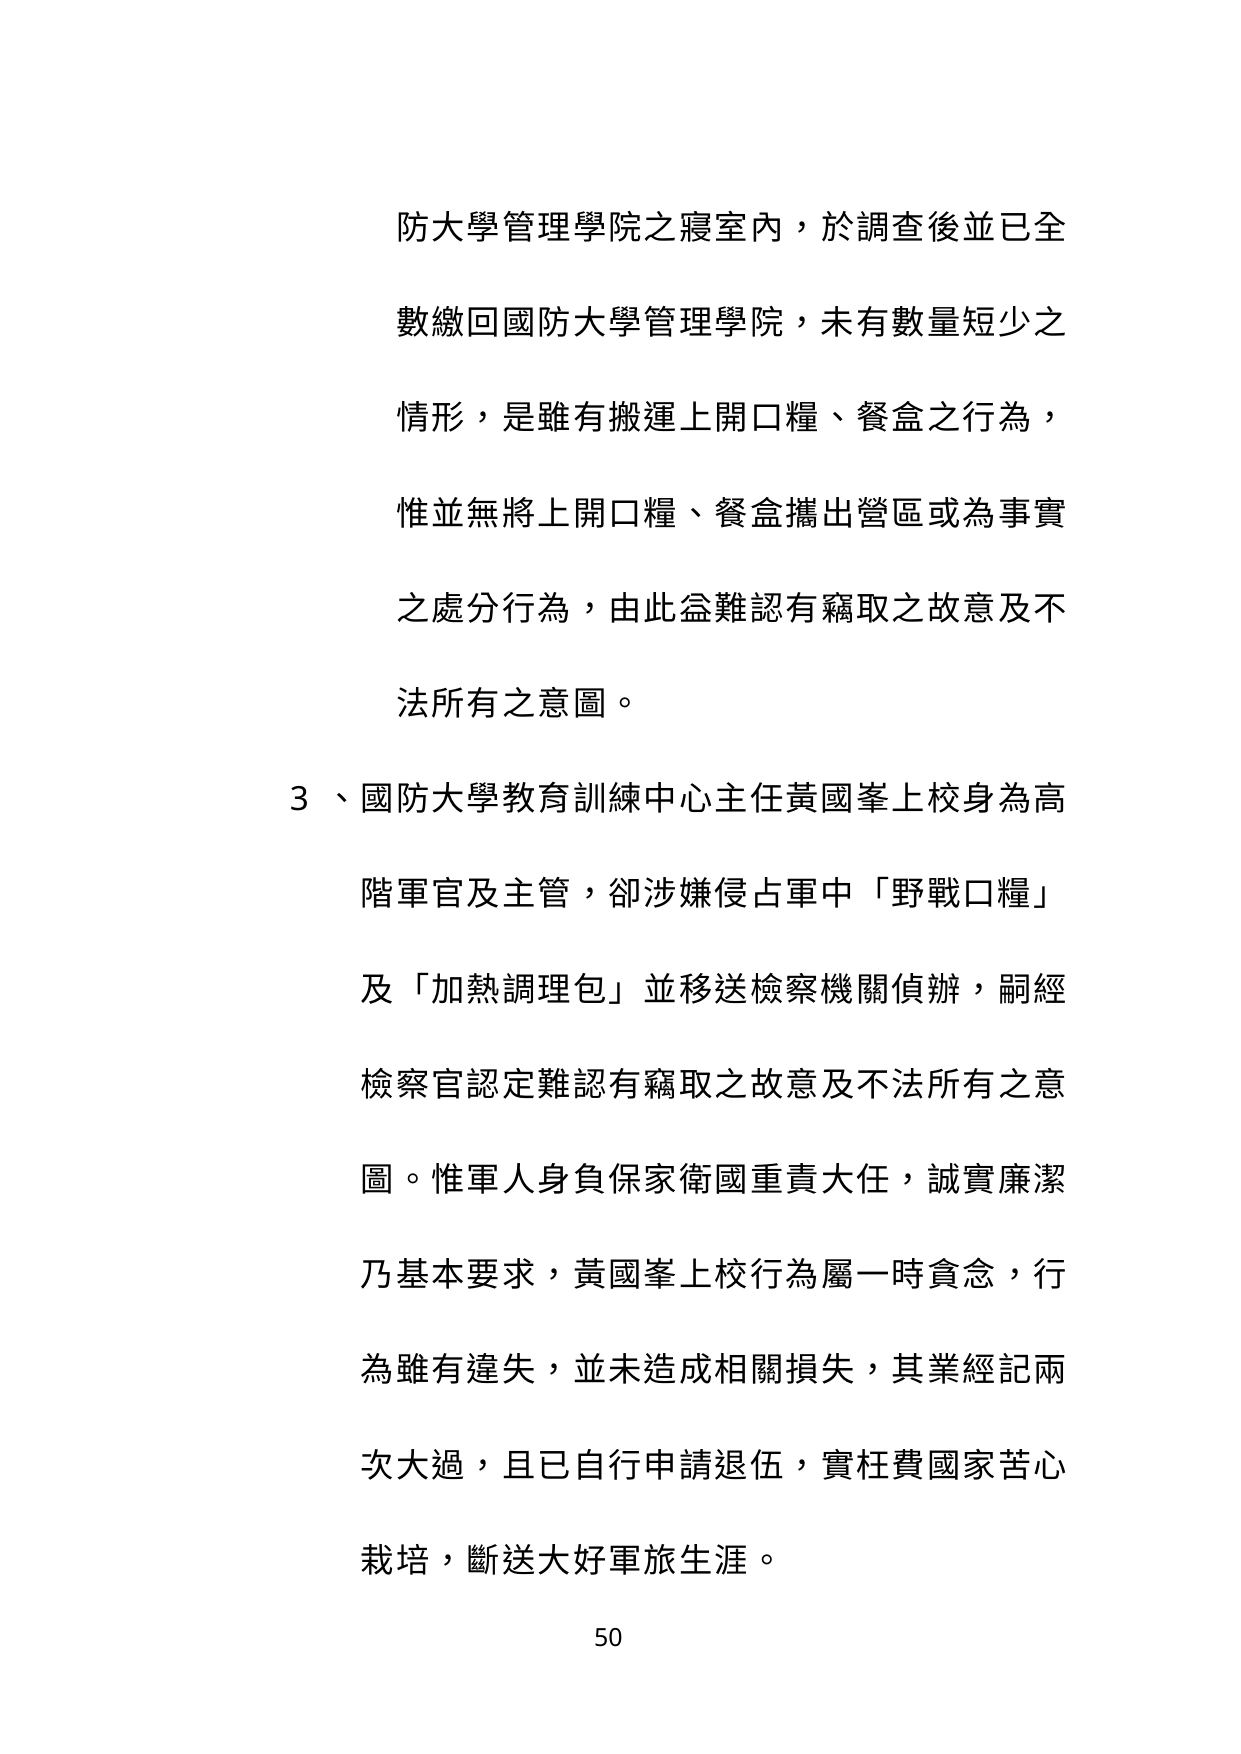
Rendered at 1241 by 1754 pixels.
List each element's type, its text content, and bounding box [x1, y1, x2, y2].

subtitle 上開口糧、餐盒於案發後，尚存放在位於國防大學管理學院之寢室內，於調查後並已全數繳回國防大學管理學院，未有數量短少之情形，是雖有搬運上開口糧、餐盒之行為，惟並無將上開口糧、餐盒攜出營區或為事實之處分行為，由此益難認有竊取之故意及不法所有之意圖。 [272, 177, 1069, 748]
subtitle 國防大學教育訓練中心主任黃國峯上校身為高階軍官及主管，卻涉嫌侵占軍中「野戰口糧」及「加熱調理包」並移送檢察機關偵辦，嗣經檢察官認定難認有竊取之故意及不法所有之意圖。惟軍人身負保家衛國重責大任，誠實廉潔乃基本要求，黃國峯上校行為屬一時貪念，行為雖有違失，並未造成相關損失，其業經記兩次大過，且已自行申請退伍，實枉費國家苦心栽培，斷送大好軍旅生涯。 [272, 748, 1069, 1605]
